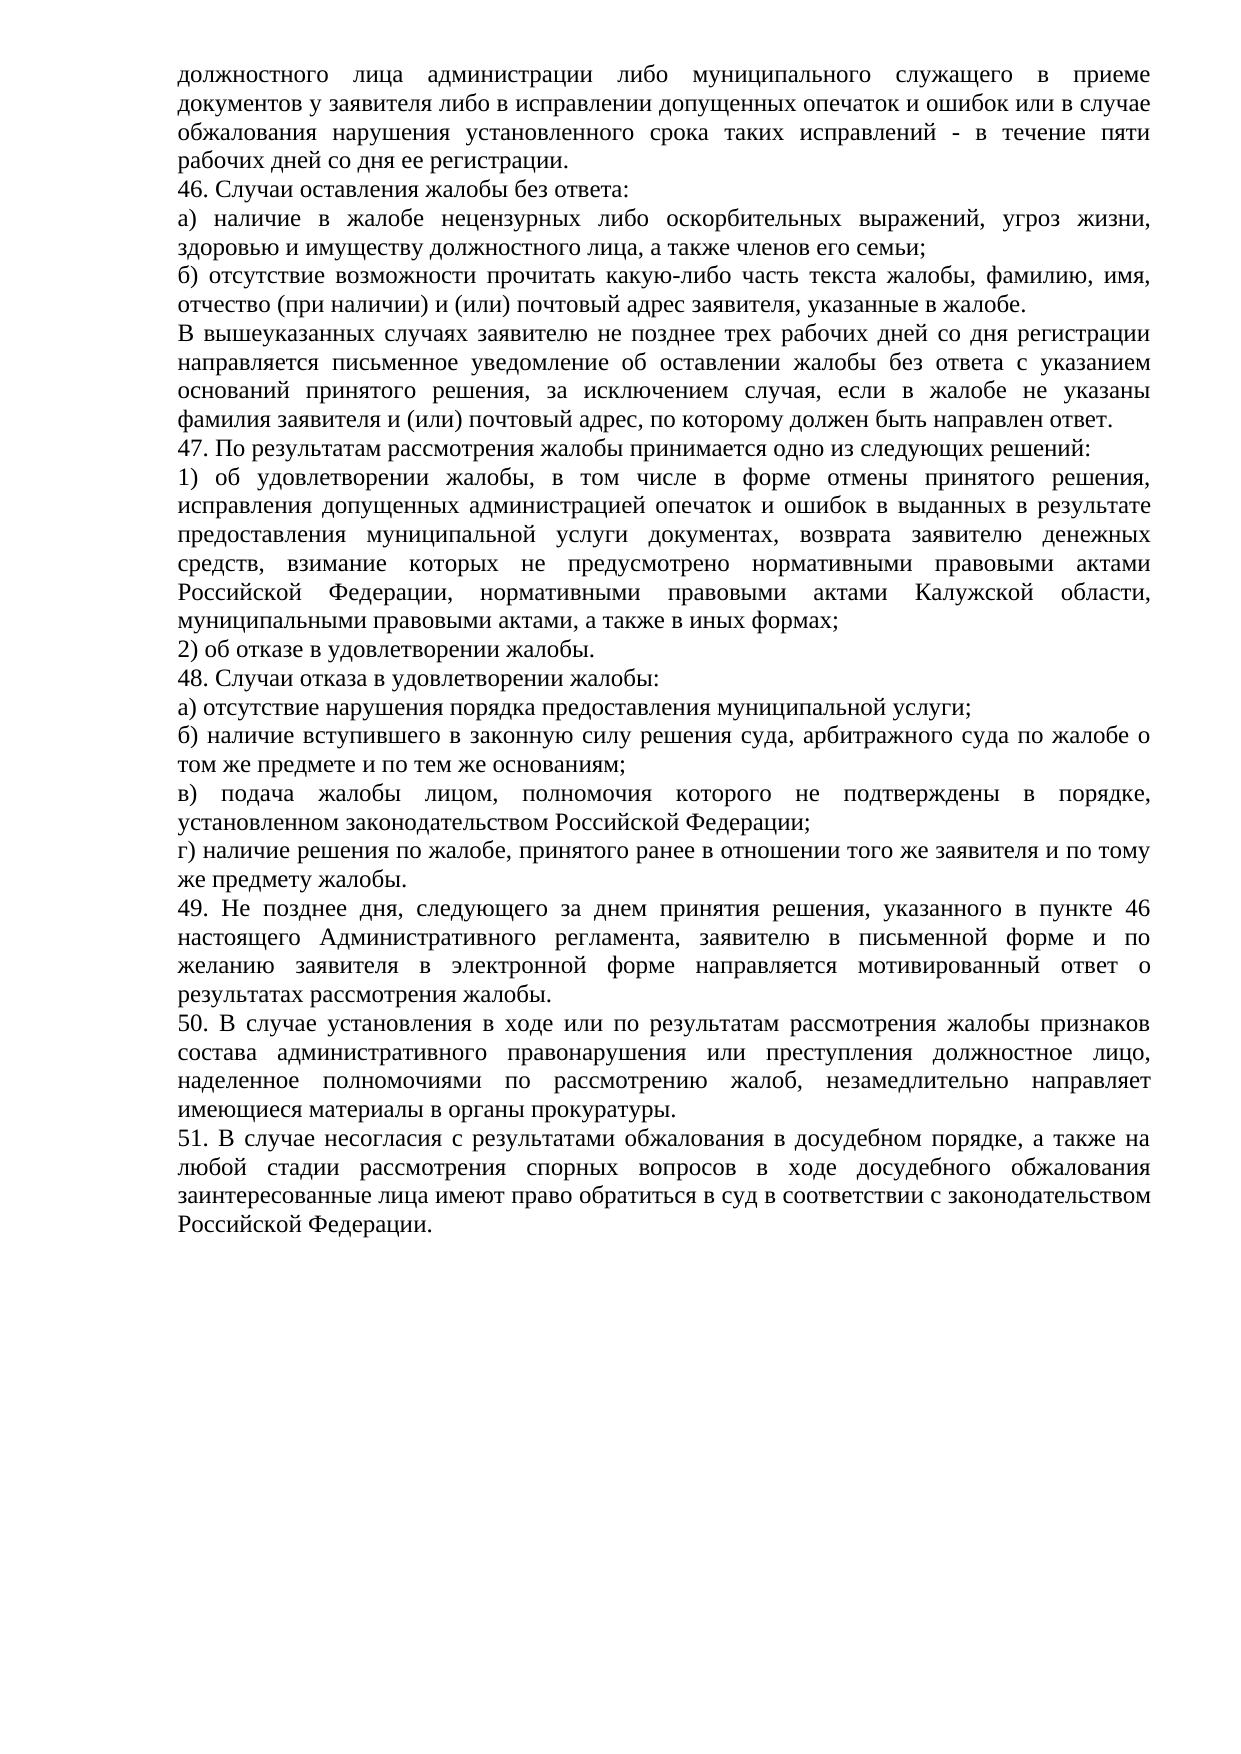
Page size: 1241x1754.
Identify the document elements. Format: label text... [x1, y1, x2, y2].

text б) наличие вступившего в законную силу решения суда, арбитражного суда по жалобе о том же предмете и по тем же основаниям; [177, 720, 1152, 778]
text В вышеуказанных случаях заявителю не позднее трех рабочих дней со дня регистрации направляется письменное уведомление об оставлении жалобы без ответа с указанием оснований принятого решения, за исключением случая, если в жалобе не указаны фамилия заявителя и (или) почтовый адрес, по которому должен быть направлен ответ. [177, 318, 1152, 433]
text 48. Случаи отказа в удовлетворении жалобы: [177, 663, 1152, 692]
text 1) об удовлетворении жалобы, в том числе в форме отмены принятого решения, исправления допущенных администрацией опечаток и ошибок в выданных в результате предоставления муниципальной услуги документах, возврата заявителю денежных средств, взимание которых не предусмотрено нормативными правовыми актами Российской Федерации, нормативными правовыми актами Калужской области, муниципальными правовыми актами, а также в иных формах; [177, 462, 1152, 634]
text в) подача жалобы лицом, полномочия которого не подтверждены в порядке, установленном законодательством Российской Федерации; [177, 778, 1152, 835]
text а) наличие в жалобе нецензурных либо оскорбительных выражений, угроз жизни, здоровью и имуществу должностного лица, а также членов его семьи; [177, 203, 1152, 260]
text 51. В случае несогласия с результатами обжалования в досудебном порядке, а также на любой стадии рассмотрения спорных вопросов в ходе досудебного обжалования заинтересованные лица имеют право обратиться в суд в соответствии с законодательством Российской Федерации. [177, 1123, 1152, 1238]
text 46. Случаи оставления жалобы без ответа: [177, 174, 1152, 203]
text 2) об отказе в удовлетворении жалобы. [177, 634, 1152, 663]
text г) наличие решения по жалобе, принятого ранее в отношении того же заявителя и по тому же предмету жалобы. [177, 835, 1152, 893]
text б) отсутствие возможности прочитать какую-либо часть текста жалобы, фамилию, имя, отчество (при наличии) и (или) почтовый адрес заявителя, указанные в жалобе. [177, 260, 1152, 318]
text 47. По результатам рассмотрения жалобы принимается одно из следующих решений: [177, 433, 1152, 462]
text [177, 59, 1152, 174]
text 49. Не позднее дня, следующего за днем принятия решения, указанного в пункте 46 настоящего Административного регламента, заявителю в письменной форме и по желанию заявителя в электронной форме направляется мотивированный ответ о результатах рассмотрения жалобы. [177, 893, 1152, 1008]
text 50. В случае установления в ходе или по результатам рассмотрения жалобы признаков состава административного правонарушения или преступления должностное лицо, наделенное полномочиями по рассмотрению жалоб, незамедлительно направляет имеющиеся материалы в органы прокуратуры. [177, 1008, 1152, 1123]
text а) отсутствие нарушения порядка предоставления муниципальной услуги; [177, 692, 1152, 720]
